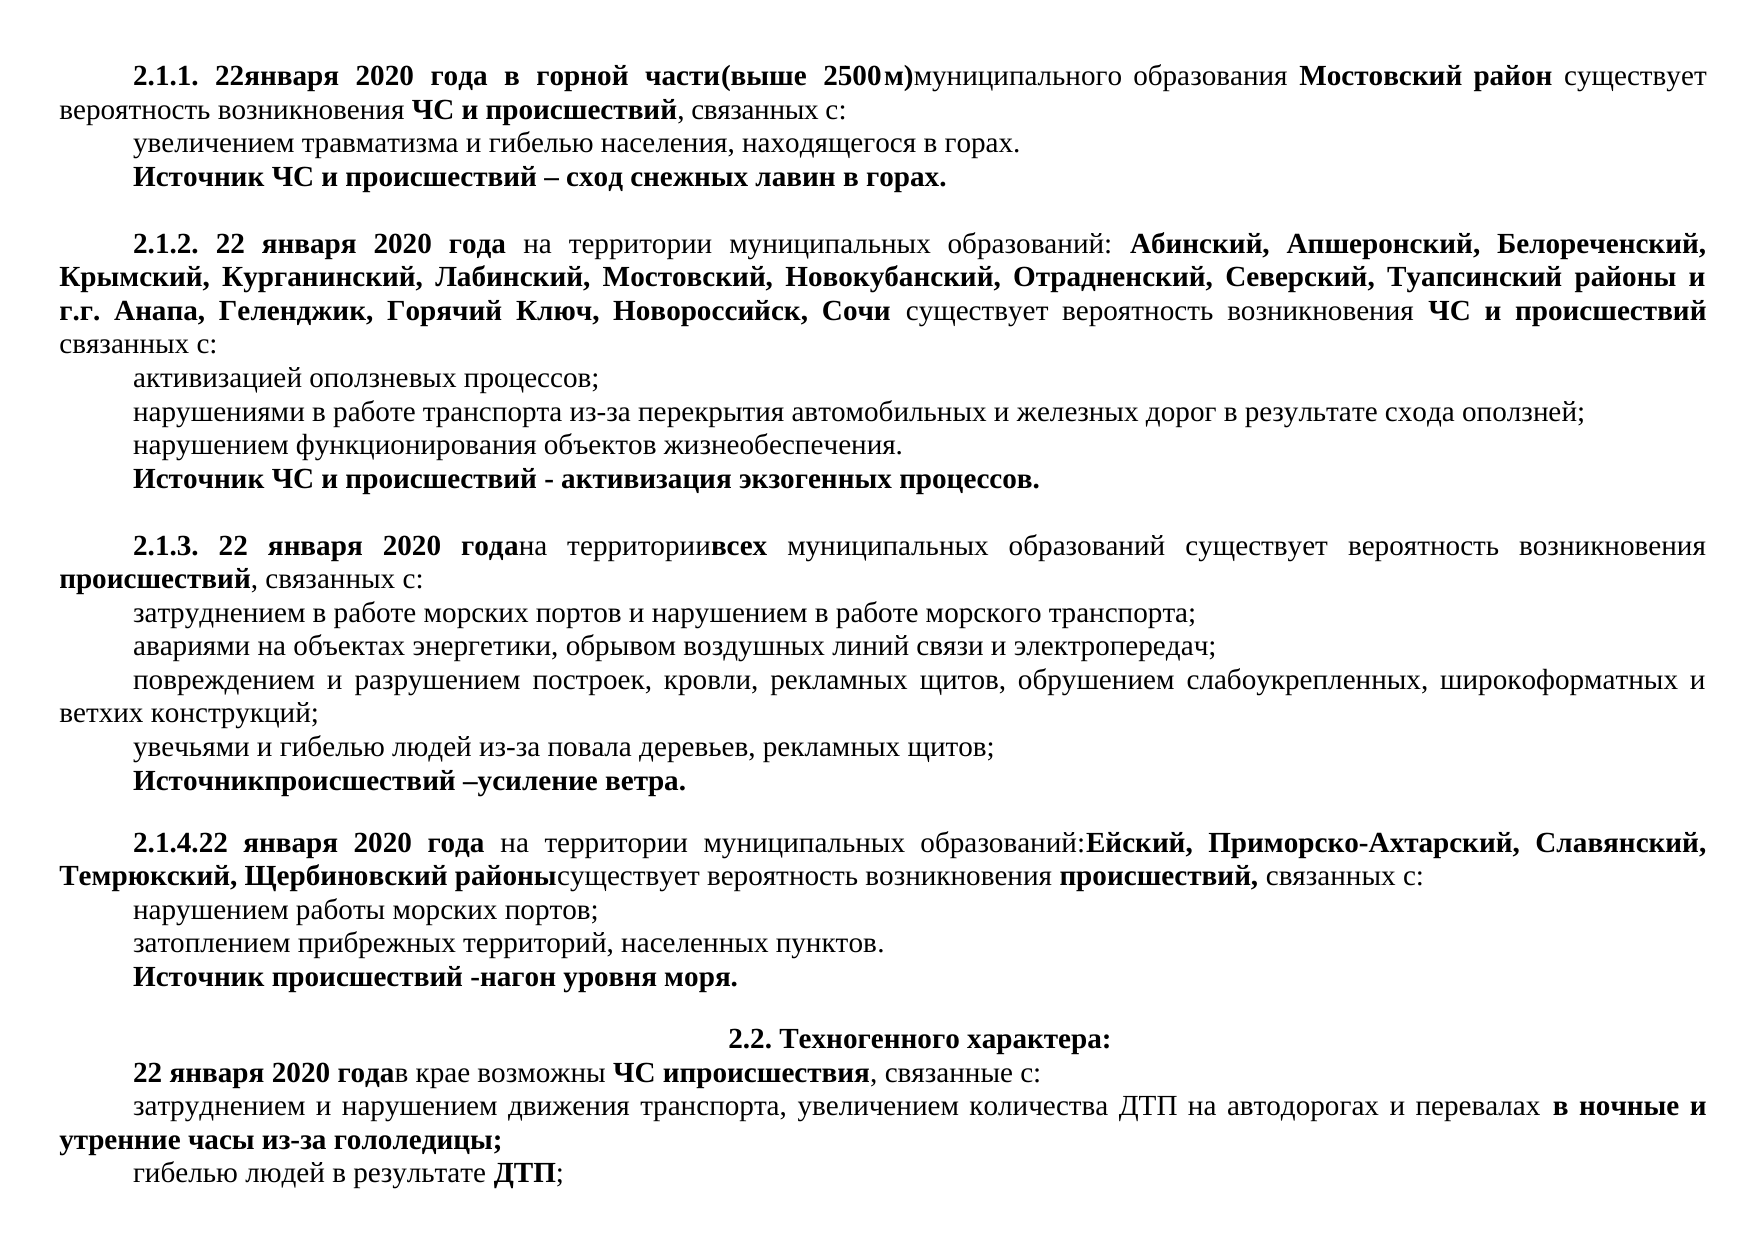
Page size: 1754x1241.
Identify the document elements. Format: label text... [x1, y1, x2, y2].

text активизацией оползневых процессов; [59, 360, 1707, 394]
text нарушением функционирования объектов жизнеобеспечения. [59, 427, 1707, 461]
text Источникпроисшествий –усиление ветра. [59, 763, 1707, 796]
text 2.1.1. 22января 2020 года в горной части(выше 2500 м)муниципального образования Мостовский район существует вероятность возникновения ЧС и происшествий, связанных с: [59, 58, 1707, 125]
text 2.1.3. 22 января 2020 годана территориивсех муниципальных образований существует вероятность возникновения происшествий, связанных с: [59, 528, 1707, 595]
text Источник происшествий -нагон уровня моря. [59, 959, 1707, 993]
text авариями на объектах энергетики, обрывом воздушных линий связи и электропередач; [59, 628, 1707, 662]
text нарушениями в работе транспорта из-за перекрытия автомобильных и железных дорог в результате схода оползней; [59, 394, 1707, 427]
text затруднением в работе морских портов и нарушением в работе морского транспорта; [59, 595, 1707, 628]
text 2.2. Техногенного характера: [59, 1021, 1707, 1055]
text затруднением и нарушением движения транспорта, увеличением количества ДТП на автодорогах и перевалах в ночные и утренние часы из-за гололедицы; [59, 1088, 1707, 1156]
text Источник ЧС и происшествий - активизация экзогенных процессов. [59, 461, 1707, 494]
text увечьями и гибелью людей из-за повала деревьев, рекламных щитов; [59, 729, 1707, 763]
text 2.1.4.22 января 2020 года на территории муниципальных образований:Ейский, Приморско-Ахтарский, Славянский, Темрюкский, Щербиновский районысуществует вероятность возникновения происшествий, связанных с: [59, 825, 1707, 892]
text нарушением работы морских портов; [59, 892, 1707, 926]
text гибелью людей в результате ДТП; [59, 1156, 1707, 1189]
text увеличением травматизма и гибелью населения, находящегося в горах. [59, 125, 1707, 159]
text 2.1.2. 22 января 2020 года на территории муниципальных образований: Абинский, Апшеронский, Белореченский, Крымский, Курганинский, Лабинский, Мостовский, Новокубанский, Отрадненский, Северский, Туапсинский районы и г.г. Анапа, Геленджик, Горячий Ключ, Новороссийск, Сочи существует вероятность возникновения ЧС и происшествий связанных с: [59, 226, 1707, 360]
text повреждением и разрушением построек, кровли, рекламных щитов, обрушением слабоукрепленных, широкоформатных и ветхих конструкций; [59, 662, 1707, 729]
text затоплением прибрежных территорий, населенных пунктов. [59, 926, 1707, 959]
text 22 января 2020 годав крае возможны ЧС ипроисшествия, связанные с: [59, 1055, 1707, 1088]
text Источник ЧС и происшествий – сход снежных лавин в горах. [59, 159, 1707, 192]
